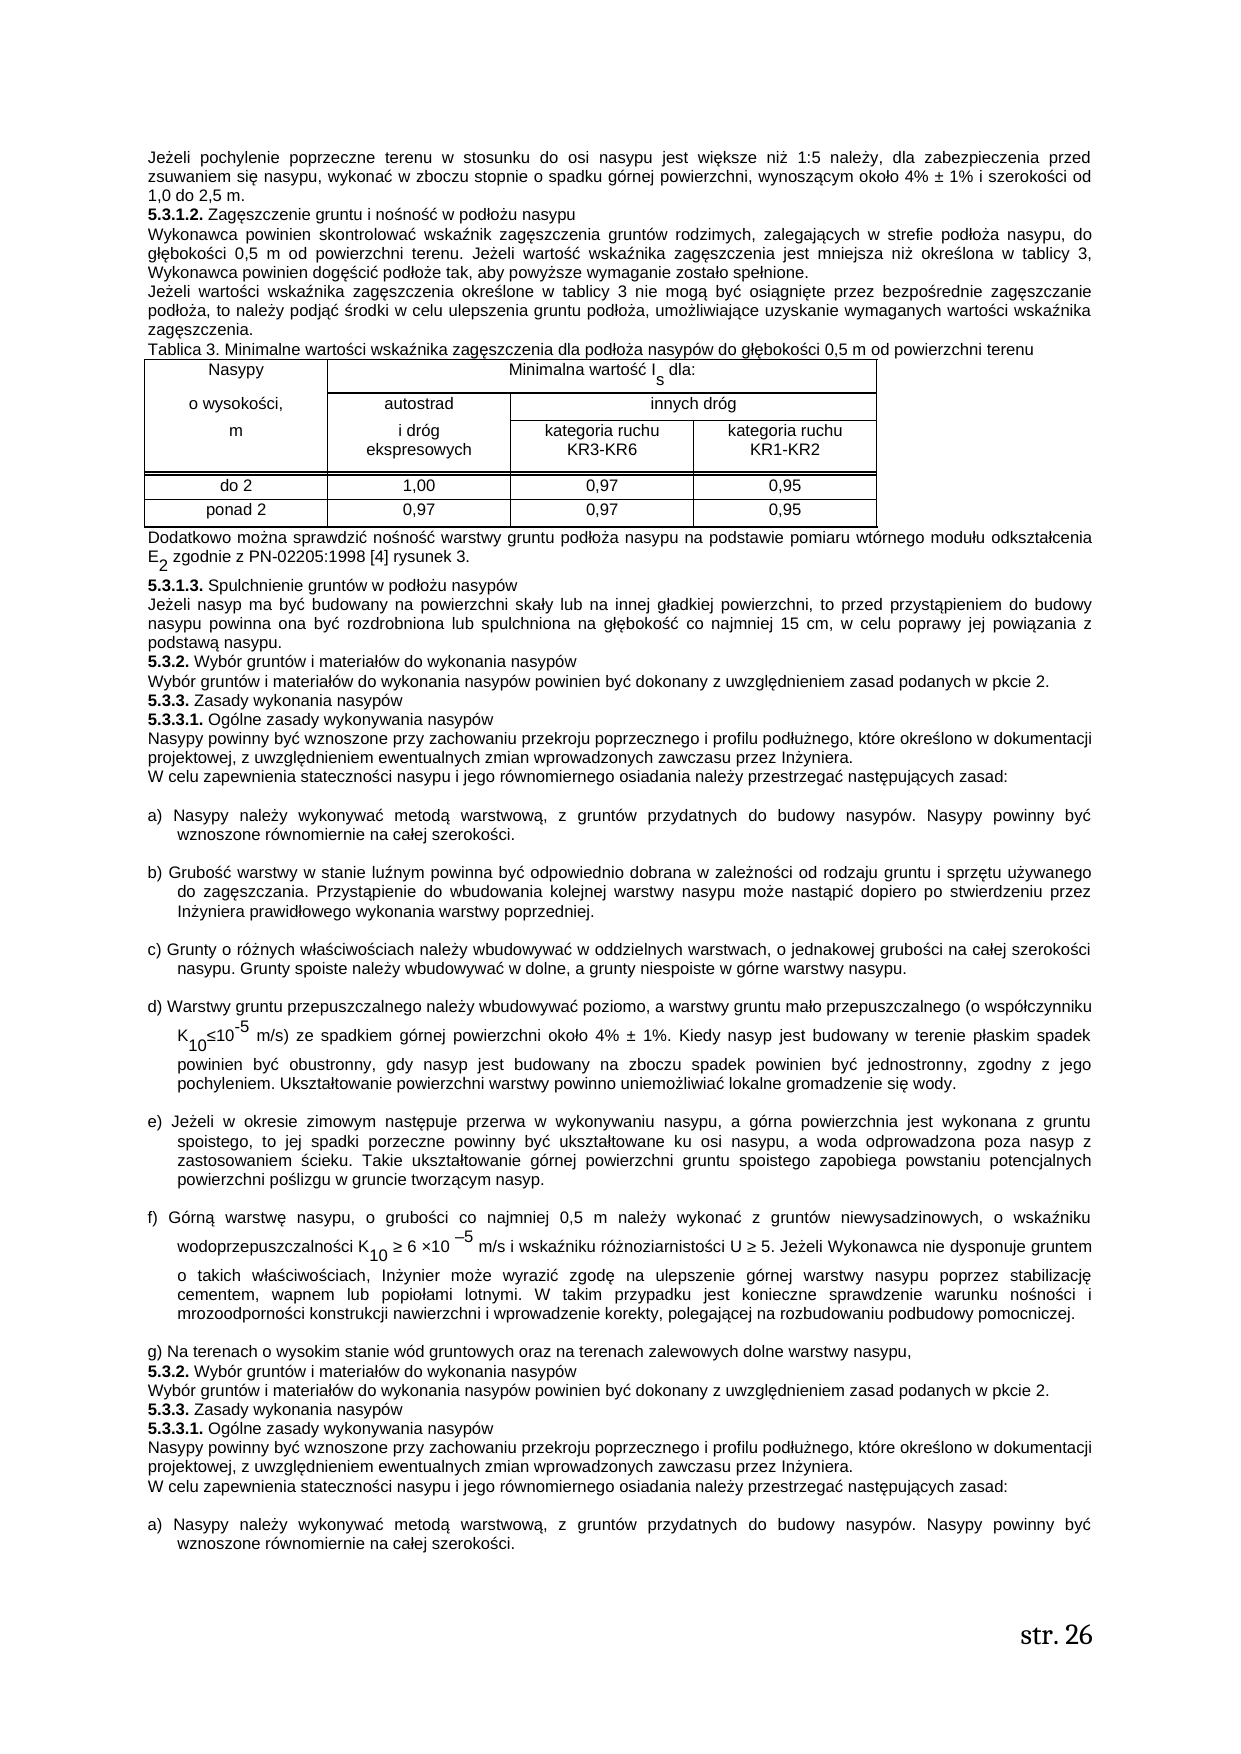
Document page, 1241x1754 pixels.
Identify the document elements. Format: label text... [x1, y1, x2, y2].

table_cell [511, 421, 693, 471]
text Tablica 3. Minimalne wartości wskaźnika zagęszczenia dla podłoża nasypów do głębokości od powierzchni terenu [148, 339, 1093, 358]
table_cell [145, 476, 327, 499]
text g) Na terenach o wysokim stanie wód gruntowych oraz na terenach zalewowych dolne warstwy nasypu, [147, 1342, 1093, 1361]
text 5.3.3. Zasady wykonania nasypów [148, 691, 1093, 710]
text Jeżeli pochylenie poprzeczne terenu w stosunku do osi nasypu jest większe niż 1:5 należy, dla zabezpieczenia przed zsuwaniem się nasypu, wykonać w zboczu stopnie o spadku górnej powierzchni, wynoszącym około 4% ± 1% i szerokości od 1,0 do . [148, 148, 1093, 205]
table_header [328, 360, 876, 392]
text 5.3.3. Zasady wykonania nasypów [148, 1400, 1093, 1419]
text 5.3.3.1. Ogólne zasady wykonywania nasypów [148, 710, 1093, 729]
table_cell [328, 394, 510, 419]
text 5.3.2. Wybór gruntów i materiałów do wykonania nasypów [148, 652, 1093, 671]
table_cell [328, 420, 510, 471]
text W celu zapewnienia stateczności nasypu i jego równomiernego osiadania należy przestrzegać następujących zasad: [148, 767, 1093, 786]
text e) Jeżeli w okresie zimowym następuje przerwa w wykonywaniu nasypu, a górna powierzchnia jest wykonana z gruntu spoistego, to jej spadki porzeczne powinny być ukształtowane ku osi nasypu, a woda odprowadzona poza nasyp z zastosowaniem ścieku. Takie ukształtowanie górnej powierzchni gruntu spoistego zapobiega powstaniu potencjalnych powierzchni poślizgu w gruncie tworzącym nasyp. [147, 1112, 1093, 1189]
text Nasypy powinny być wznoszone przy zachowaniu przekroju poprzecznego i profilu podłużnego, które określono w dokumentacji projektowej, z uwzględnieniem ewentualnych zmian wprowadzonych zawczasu przez Inżyniera. [148, 729, 1093, 767]
text Nasypy powinny być wznoszone przy zachowaniu przekroju poprzecznego i profilu podłużnego, które określono w dokumentacji projektowej, z uwzględnieniem ewentualnych zmian wprowadzonych zawczasu przez Inżyniera. [148, 1438, 1093, 1476]
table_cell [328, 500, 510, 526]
text a) Nasypy należy wykonywać metodą warstwową, z gruntów przydatnych do budowy nasypów. Nasypy powinny być wznoszone równomiernie na całej szerokości. [147, 1515, 1093, 1553]
text Jeżeli wartości wskaźnika zagęszczenia określone w tablicy 3 nie mogą być osiągnięte przez bezpośrednie zagęszczanie podłoża, to należy podjąć środki w celu ulepszenia gruntu podłoża, umożliwiające uzyskanie wymaganych wartości wskaźnika zagęszczenia. [148, 282, 1093, 339]
text Wybór gruntów i materiałów do wykonania nasypów powinien być dokonany z uwzględnieniem zasad podanych w pkcie 2. [148, 671, 1093, 691]
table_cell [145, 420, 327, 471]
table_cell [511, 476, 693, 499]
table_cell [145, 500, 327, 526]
text Dodatkowo można sprawdzić nośność warstwy gruntu podłoża nasypu na podstawie pomiaru wtórnego modułu odkształcenia E2 zgodnie z PN-02205:1998 [4] rysunek 3. [148, 528, 1093, 576]
text d) Warstwy gruntu przepuszczalnego należy wbudowywać poziomo, a warstwy gruntu mało przepuszczalnego (o współczynniku K10≤10-5 m/s) ze spadkiem górnej powierzchni około 4% ± 1%. Kiedy nasyp jest budowany w terenie płaskim spadek powinien być obustronny, gdy nasyp jest budowany na zboczu spadek powinien być jednostronny, zgodny z jego pochyleniem. Ukształtowanie powierzchni warstwy powinno uniemożliwiać lokalne gromadzenie się wody. [147, 997, 1093, 1093]
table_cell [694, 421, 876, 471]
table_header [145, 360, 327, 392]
text a) Nasypy należy wykonywać metodą warstwową, z gruntów przydatnych do budowy nasypów. Nasypy powinny być wznoszone równomiernie na całej szerokości. [147, 806, 1093, 844]
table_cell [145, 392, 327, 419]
text Wybór gruntów i materiałów do wykonania nasypów powinien być dokonany z uwzględnieniem zasad podanych w pkcie 2. [148, 1381, 1093, 1400]
text 5.3.3.1. Ogólne zasady wykonywania nasypów [148, 1419, 1093, 1438]
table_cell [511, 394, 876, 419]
text c) Grunty o różnych właściwościach należy wbudowywać w oddzielnych warstwach, o jednakowej grubości na całej szerokości nasypu. Grunty spoiste należy wbudowywać w dolne, a grunty niespoiste w górne warstwy nasypu. [147, 940, 1093, 978]
text W celu zapewnienia stateczności nasypu i jego równomiernego osiadania należy przestrzegać następujących zasad: [148, 1476, 1093, 1496]
text Jeżeli nasyp ma być budowany na powierzchni skały lub na innej gładkiej powierzchni, to przed przystąpieniem do budowy nasypu powinna ona być rozdrobniona lub spulchniona na głębokość co najmniej , w celu poprawy jej powiązania z podstawą nasypu. [148, 595, 1093, 652]
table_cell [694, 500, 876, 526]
text b) Grubość warstwy w stanie luźnym powinna być odpowiednio dobrana w zależności od rodzaju gruntu i sprzętu używanego do zagęszczania. Przystąpienie do wbudowania kolejnej warstwy nasypu może nastąpić dopiero po stwierdzeniu przez Inżyniera prawidłowego wykonania warstwy poprzedniej. [147, 863, 1093, 921]
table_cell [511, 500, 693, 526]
text 5.3.2. Wybór gruntów i materiałów do wykonania nasypów [148, 1361, 1093, 1381]
text Wykonawca powinien skontrolować wskaźnik zagęszczenia gruntów rodzimych, zalegających w strefie podłoża nasypu, do głębokości od powierzchni terenu. Jeżeli wartość wskaźnika zagęszczenia jest mniejsza niż określona w tablicy 3, Wykonawca powinien dogęścić podłoże tak, aby powyższe wymaganie zostało spełnione. [148, 224, 1093, 282]
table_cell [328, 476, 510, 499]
text 5.3.1.3. Spulchnienie gruntów w podłożu nasypów [148, 576, 1093, 595]
text 5.3.1.2. Zagęszczenie gruntu i nośność w podłożu nasypu [148, 205, 1093, 224]
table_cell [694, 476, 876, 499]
